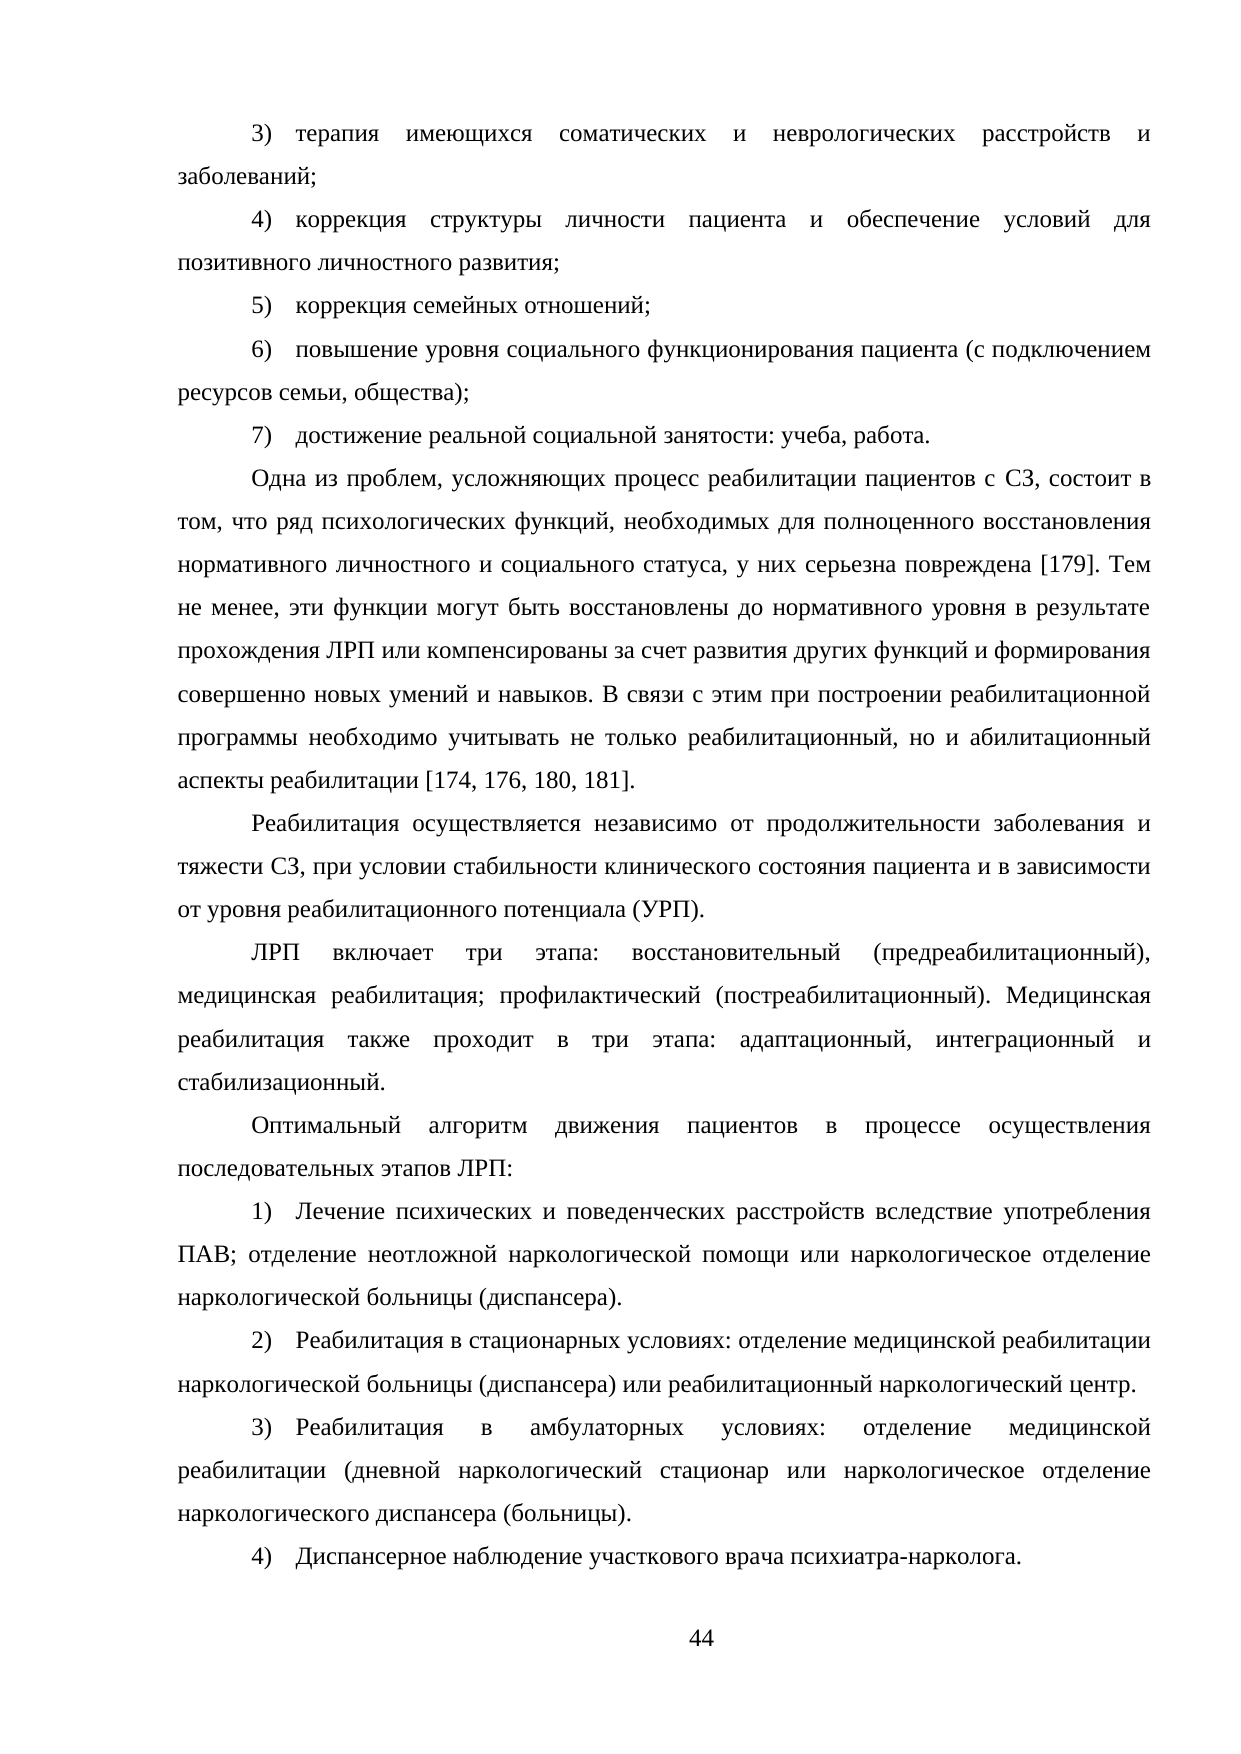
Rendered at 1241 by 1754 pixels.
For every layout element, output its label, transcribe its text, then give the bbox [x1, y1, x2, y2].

list коррекция семейных отношений; [177, 291, 1152, 319]
list Реабилитация в амбулаторных условиях: отделение медицинской реабилитации (дневной наркологический стационар или наркологическое отделение наркологического диспансера (больницы). [177, 1412, 1152, 1527]
list достижение реальной социальной занятости: учеба, работа. [177, 420, 1152, 449]
text ЛРП включает три этапа: восстановительный (предреабилитационный), медицинская реабилитация; профилактический (постреабилитационный). Медицинская реабилитация также проходит в три этапа: адаптационный, интеграционный и стабилизационный. [177, 937, 1152, 1096]
list Диспансерное наблюдение участкового врача психиатра-нарколога. [177, 1541, 1152, 1570]
text Одна из проблем, усложняющих процесс реабилитации пациентов с CЗ, состоит в том, что ряд психологических функций, необходимых для полноценного восстановления нормативного личностного и социального статуса, у них серьезна повреждена [179]. Тем не менее, эти функции могут быть восстановлены до нормативного уровня в результате прохождения ЛРП или компенсированы за счет развития других функций и формирования совершенно новых умений и навыков. В связи с этим при построении реабилитационной программы необходимо учитывать не только реабилитационный, но и абилитационный аспекты реабилитации [174, 176, 180, 181]. [177, 463, 1152, 794]
list коррекция структуры личности пациента и обеспечение условий для позитивного личностного развития; [177, 204, 1152, 276]
text Реабилитация осуществляется независимо от продолжительности заболевания и тяжести СЗ, при условии стабильности клинического состояния пациента и в зависимости от уровня реабилитационного потенциала (УРП). [177, 808, 1152, 923]
list повышение уровня социального функционирования пациента (с подключением ресурсов семьи, общества); [177, 334, 1152, 406]
list терапия имеющихся соматических и неврологических расстройств и заболеваний; [177, 118, 1152, 190]
list Реабилитация в стационарных условиях: отделение медицинской реабилитации наркологической больницы (диспансера) или реабилитационный наркологический центр. [177, 1326, 1152, 1397]
list Лечение психических и поведенческих расстройств вследствие употребления ПАВ; отделение неотложной наркологической помощи или наркологическое отделение наркологической больницы (диспансера). [177, 1196, 1152, 1311]
text Оптимальный алгоритм движения пациентов в процессе осуществления последовательных этапов ЛРП: [177, 1110, 1152, 1182]
